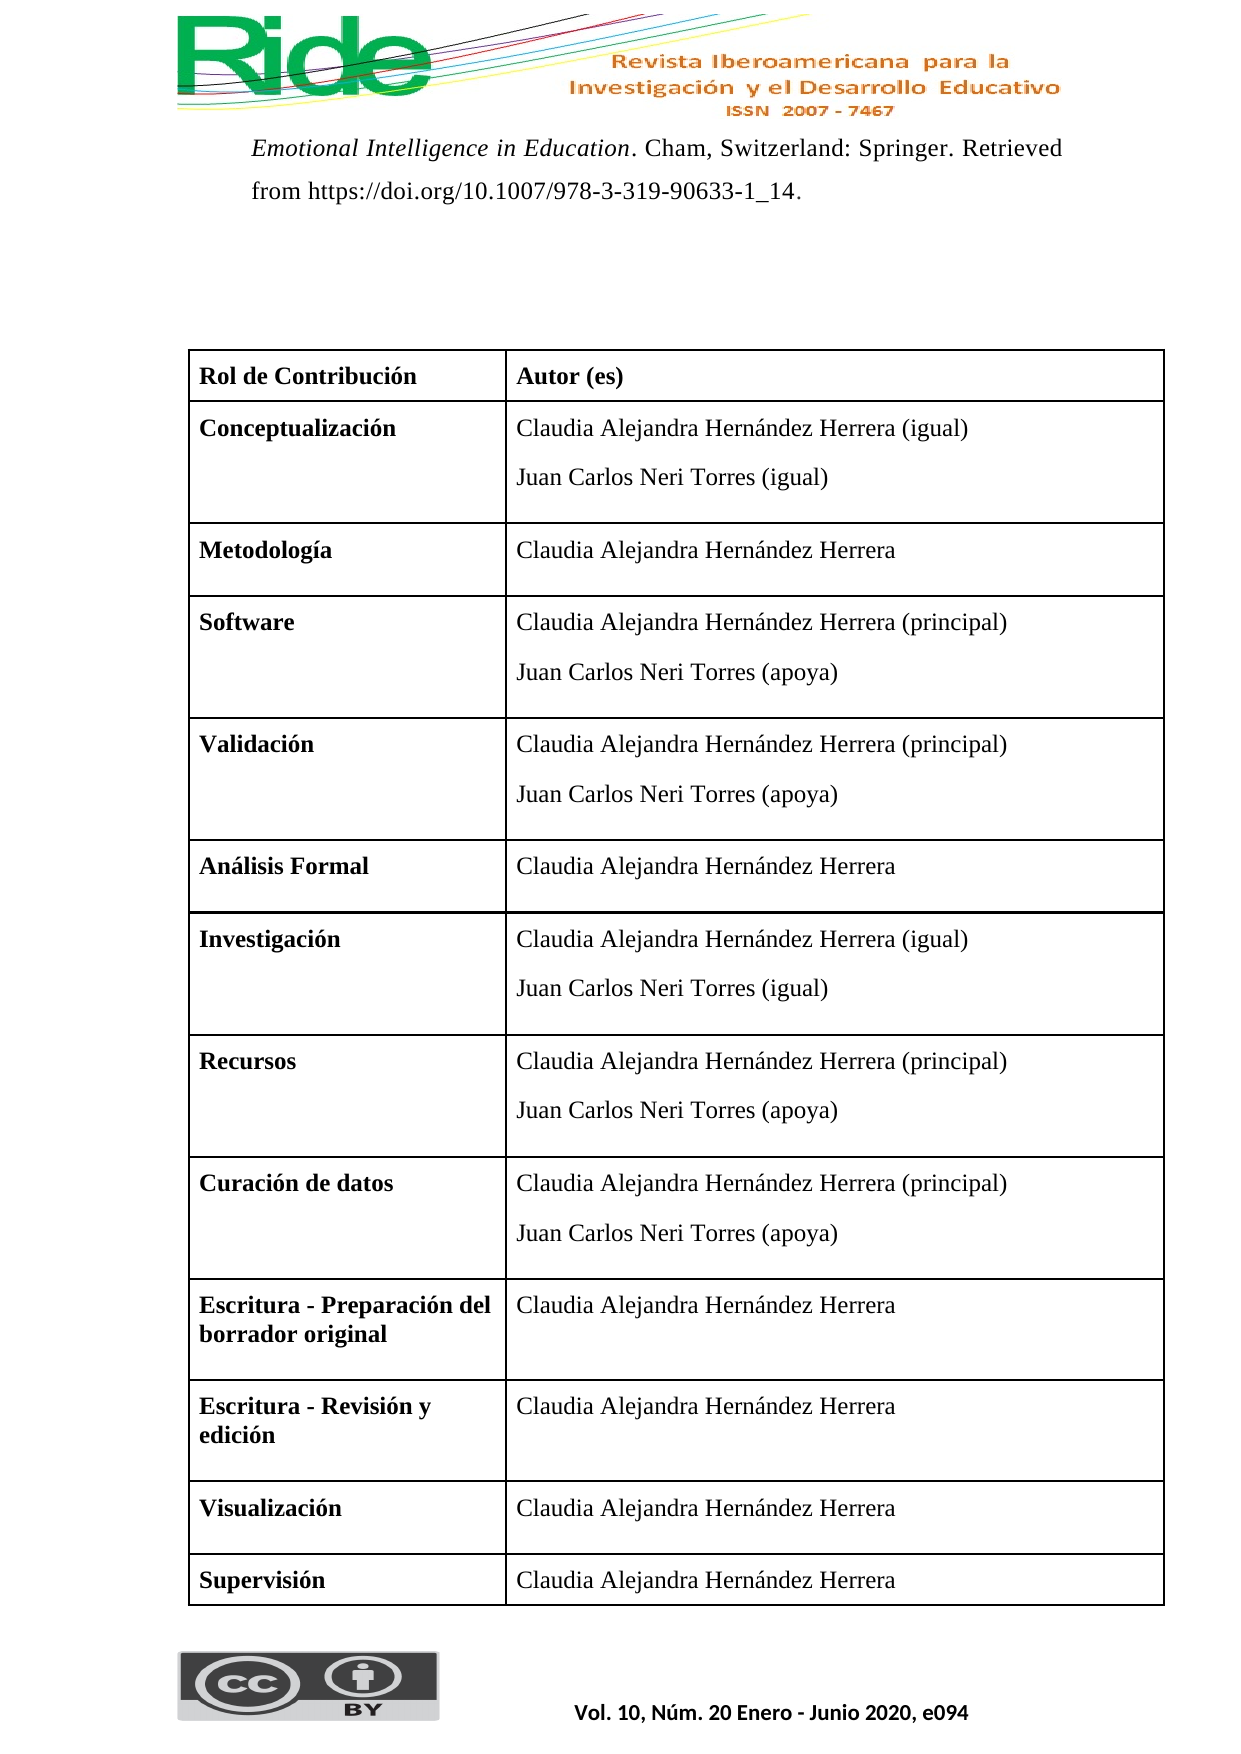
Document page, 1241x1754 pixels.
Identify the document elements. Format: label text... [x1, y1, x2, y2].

table_cell Claudia Alejandra Hernández Herrera (principal) Juan Carlos Neri Torres (apoya) [507, 597, 1163, 717]
table_cell Escritura - Preparación del borrador original [190, 1280, 505, 1379]
table_cell Metodología [190, 524, 505, 595]
table_cell Supervisión [190, 1555, 505, 1604]
table_cell Claudia Alejandra Hernández Herrera [507, 1381, 1163, 1480]
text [177, 133, 1063, 205]
table_cell Conceptualización [190, 402, 505, 522]
picture [177, 1651, 440, 1721]
table_cell Software [190, 597, 505, 717]
table_cell Claudia Alejandra Hernández Herrera [507, 841, 1163, 911]
table_cell Claudia Alejandra Hernández Herrera (principal) Juan Carlos Neri Torres (apoya) [507, 1158, 1163, 1278]
table_cell Análisis Formal [190, 841, 505, 911]
table_cell Investigación [190, 914, 505, 1033]
table_cell Claudia Alejandra Hernández Herrera (igual) Juan Carlos Neri Torres (igual) [507, 402, 1163, 522]
picture [177, 14, 1063, 119]
table_cell Validación [190, 719, 505, 839]
table_cell Escritura - Revisión y edición [190, 1381, 505, 1480]
table_header Autor (es) [507, 351, 1163, 400]
table_cell Claudia Alejandra Hernández Herrera [507, 1280, 1163, 1379]
table_cell Visualización [190, 1482, 505, 1553]
table_cell Claudia Alejandra Hernández Herrera [507, 1482, 1163, 1553]
table_cell Curación de datos [190, 1158, 505, 1278]
table_cell Claudia Alejandra Hernández Herrera (principal) Juan Carlos Neri Torres (apoya) [507, 1036, 1163, 1156]
table_header Rol de Contribución [190, 351, 505, 400]
table_cell Claudia Alejandra Hernández Herrera [507, 524, 1163, 595]
table_cell Claudia Alejandra Hernández Herrera (igual) Juan Carlos Neri Torres (igual) [507, 914, 1163, 1033]
table_cell Recursos [190, 1036, 505, 1156]
table_cell Claudia Alejandra Hernández Herrera (principal) Juan Carlos Neri Torres (apoya) [507, 719, 1163, 839]
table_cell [507, 1555, 1163, 1604]
